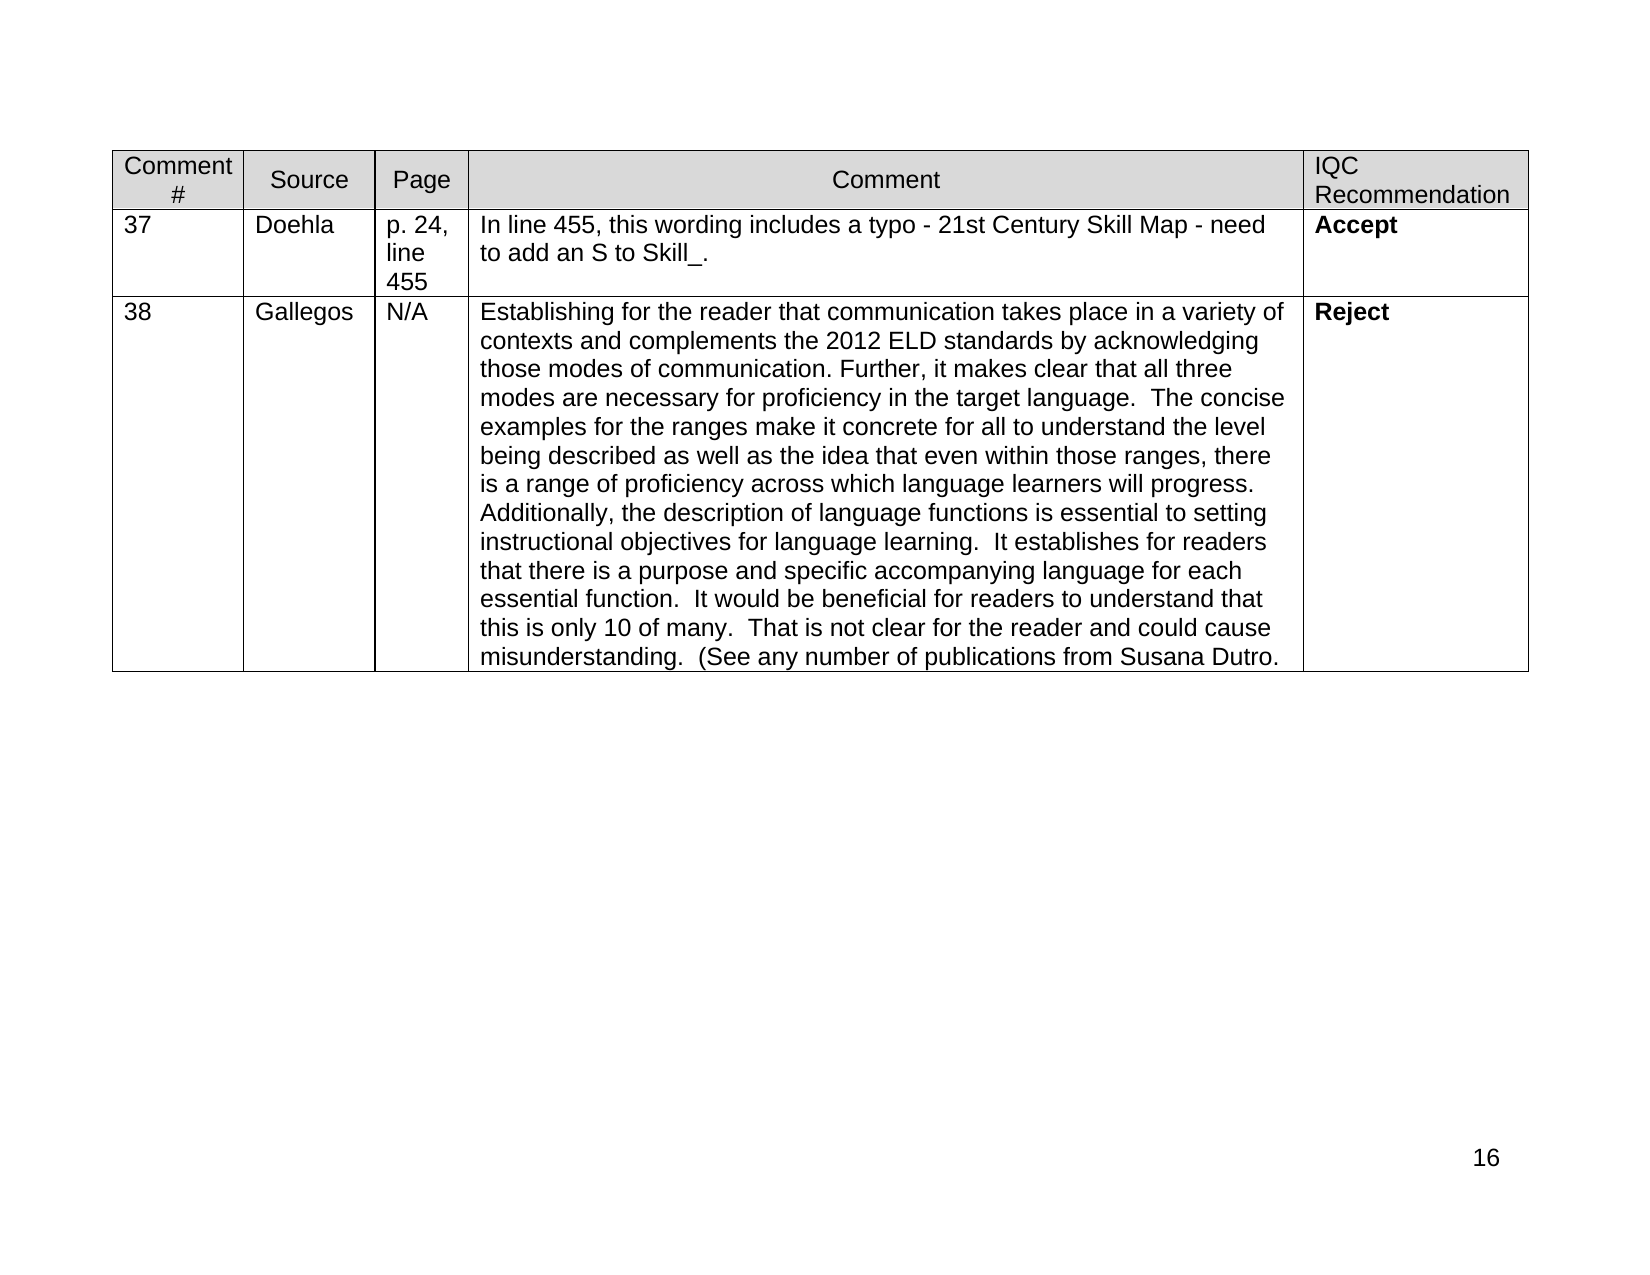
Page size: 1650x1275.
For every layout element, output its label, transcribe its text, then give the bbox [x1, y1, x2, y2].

table_cell 38 [113, 297, 243, 671]
table_header Comment # [113, 151, 243, 208]
table_header Source [244, 151, 374, 208]
table_cell Establishing for the reader that communication takes place in a variety of contexts and complements the 2012 ELD standards by acknowledging those modes of communication. Further, it makes clear that all three modes are necessary for proficiency in the target language. The concise examples for the ranges make it concrete for all to understand the level being described as well as the idea that even within those ranges, there is a range of proficiency across which language learners will progress. Additionally, the description of language functions is essential to setting instructional objectives for language learning. It establishes for readers that there is a purpose and specific accompanying language for each essential function. It would be beneficial for readers to understand that this is only 10 of many. That is not clear for the reader and could cause misunderstanding. (See any number of publications from Susana Dutro. [469, 297, 1303, 671]
table_header Comment [469, 151, 1303, 208]
table_cell Doehla [244, 210, 374, 296]
table_cell In line 455, this wording includes a typo - 21st Century Skill Map - need to add an S to Skill_. [469, 210, 1303, 296]
table_cell Accept [1304, 210, 1528, 296]
table_header IQC Recommendation [1304, 151, 1528, 208]
table_header Page [376, 151, 468, 208]
table_cell N/A [376, 297, 468, 671]
table_cell Reject [1304, 297, 1528, 671]
table_cell 37 [113, 210, 243, 296]
table_cell Gallegos [244, 297, 374, 671]
table_cell p. 24, line 455 [376, 210, 468, 296]
